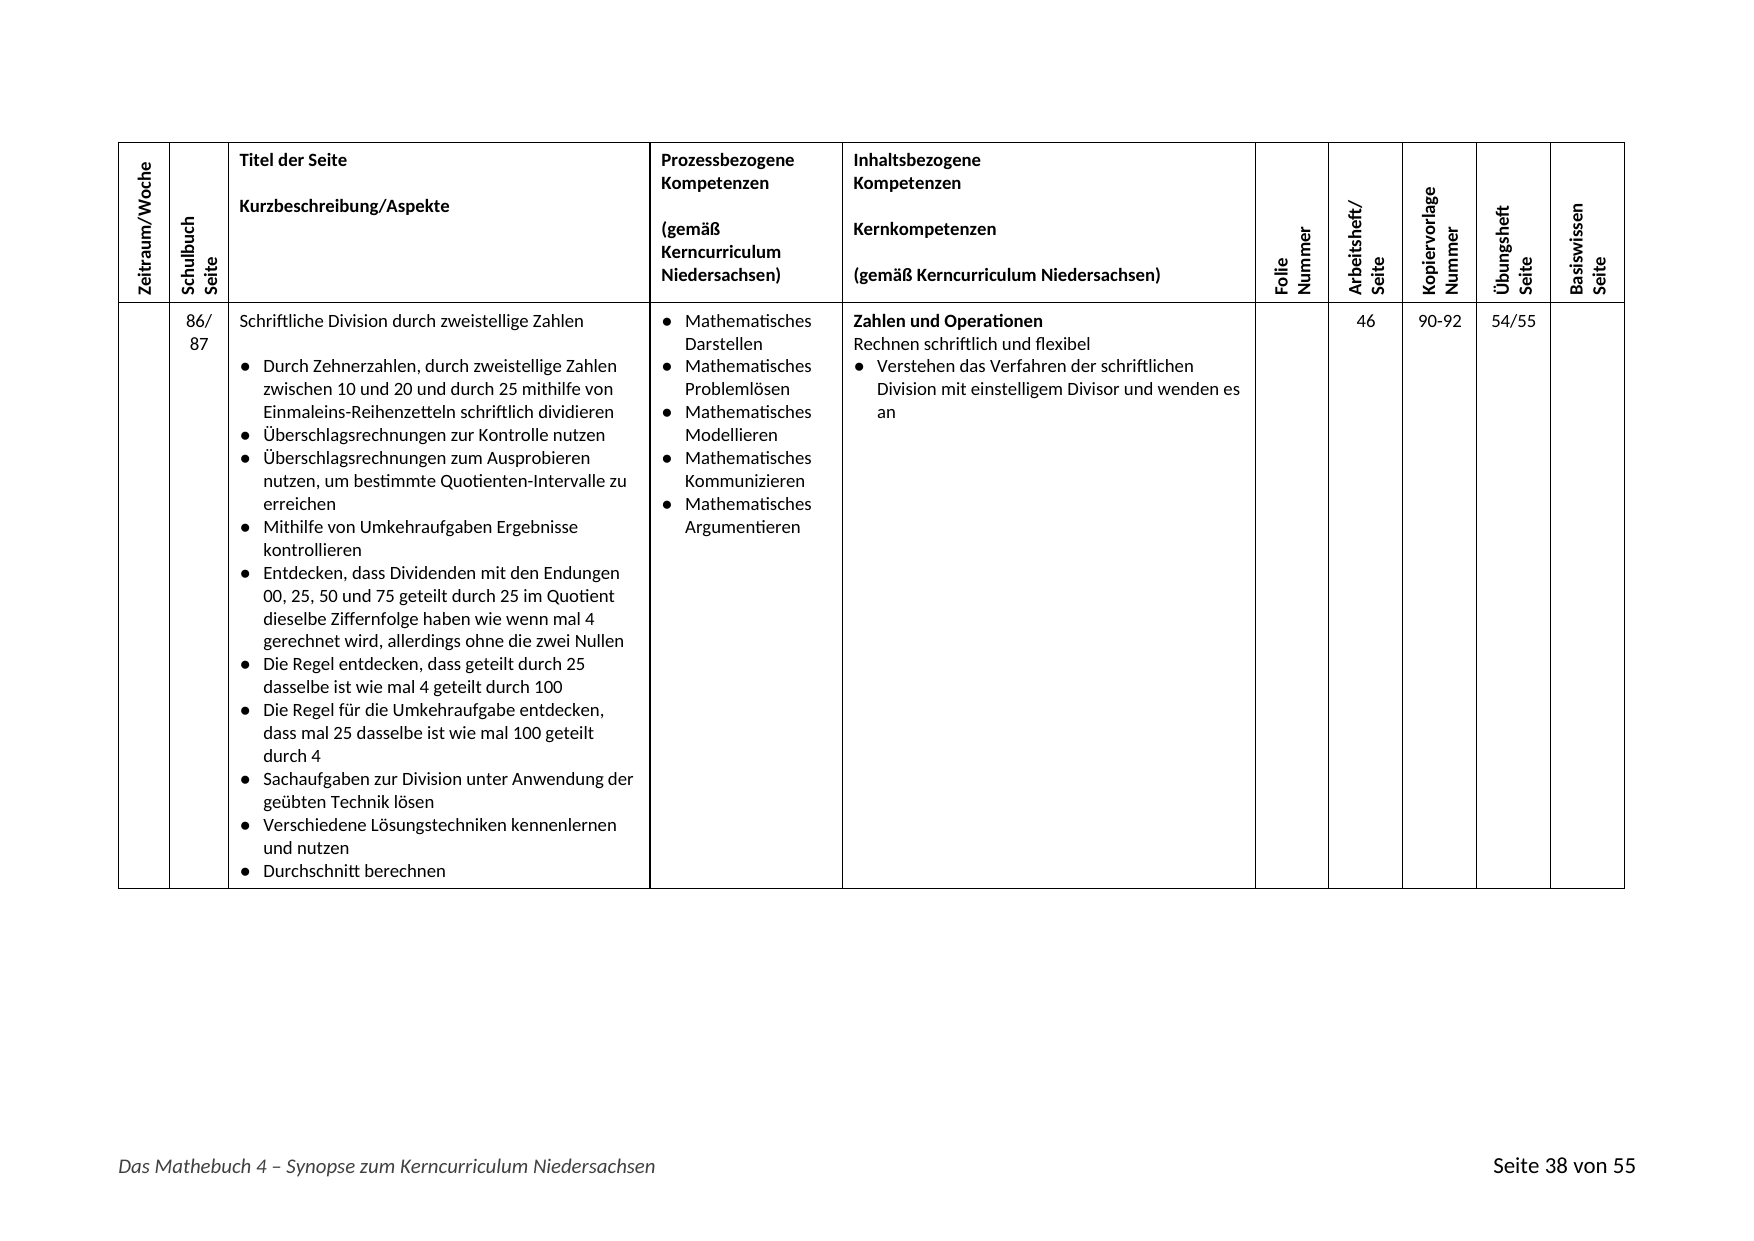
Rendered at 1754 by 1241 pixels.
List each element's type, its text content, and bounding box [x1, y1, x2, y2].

table_cell Schriftliche Division durch zweistellige Zahlen Durch Zehnerzahlen, durch zweistellige Zahlen zwischen 10 und 20 und durch 25 mithilfe von Einmaleins-Reihenzetteln schriftlich dividieren Überschlagsrechnungen zur Kontrolle nutzen Überschlagsrechnungen zum Ausprobieren nutzen, um bestimmte Quotienten-Intervalle zu erreichen Mithilfe von Umkehraufgaben Ergebnisse kontrollieren Entdecken, dass Dividenden mit den Endungen 00, 25, 50 und 75 geteilt durch 25 im Quotient dieselbe Ziffernfolge haben wie wenn mal 4 gerechnet wird, allerdings ohne die zwei Nullen Die Regel entdecken, dass geteilt durch 25 dasselbe ist wie mal 4 geteilt durch 100 Die Regel für die Umkehraufgabe entdecken, dass mal 25 dasselbe ist wie mal 100 geteilt durch 4 Sachaufgaben zur Division unter Anwendung der geübten Technik lösen Verschiedene Lösungstechniken kennenlernen und nutzen Durchschnitt berechnen [229, 303, 649, 888]
table_cell 86/ 87 [170, 303, 228, 888]
table_cell [119, 303, 169, 888]
table_cell Mathematisches Darstellen Mathematisches Problemlösen Mathematisches Modellieren Mathematisches Kommunizieren Mathematisches Argumentieren [651, 303, 842, 888]
table_cell 54/55 [1477, 303, 1550, 888]
table_header Titel der Seite Kurzbeschreibung/Aspekte [229, 143, 649, 302]
table_header Basiswissen Seite [1551, 143, 1624, 302]
table_header Zeitraum/Woche [119, 143, 169, 302]
table_header Arbeitsheft/ Seite [1329, 143, 1402, 302]
table_cell 90-92 [1403, 303, 1476, 888]
table_header Schulbuch Seite [170, 143, 228, 302]
table_header Übungsheft Seite [1477, 143, 1550, 302]
table_header Kopiervorlage Nummer [1403, 143, 1476, 302]
table_cell Zahlen und Operationen Rechnen schriftlich und flexibel Verstehen das Verfahren der schriftlichen Division mit einstelligem Divisor und wenden es an [843, 303, 1255, 888]
table_cell [1551, 303, 1624, 888]
table_header Folie Nummer [1256, 143, 1328, 302]
table_header Inhaltsbezogene Kompetenzen Kernkompetenzen (gemäß Kerncurriculum Niedersachsen) [843, 143, 1255, 302]
table_header Prozessbezogene Kompetenzen (gemäß Kerncurriculum Niedersachsen) [651, 143, 842, 302]
table_cell 46 [1329, 303, 1402, 888]
table_cell [1256, 303, 1328, 888]
